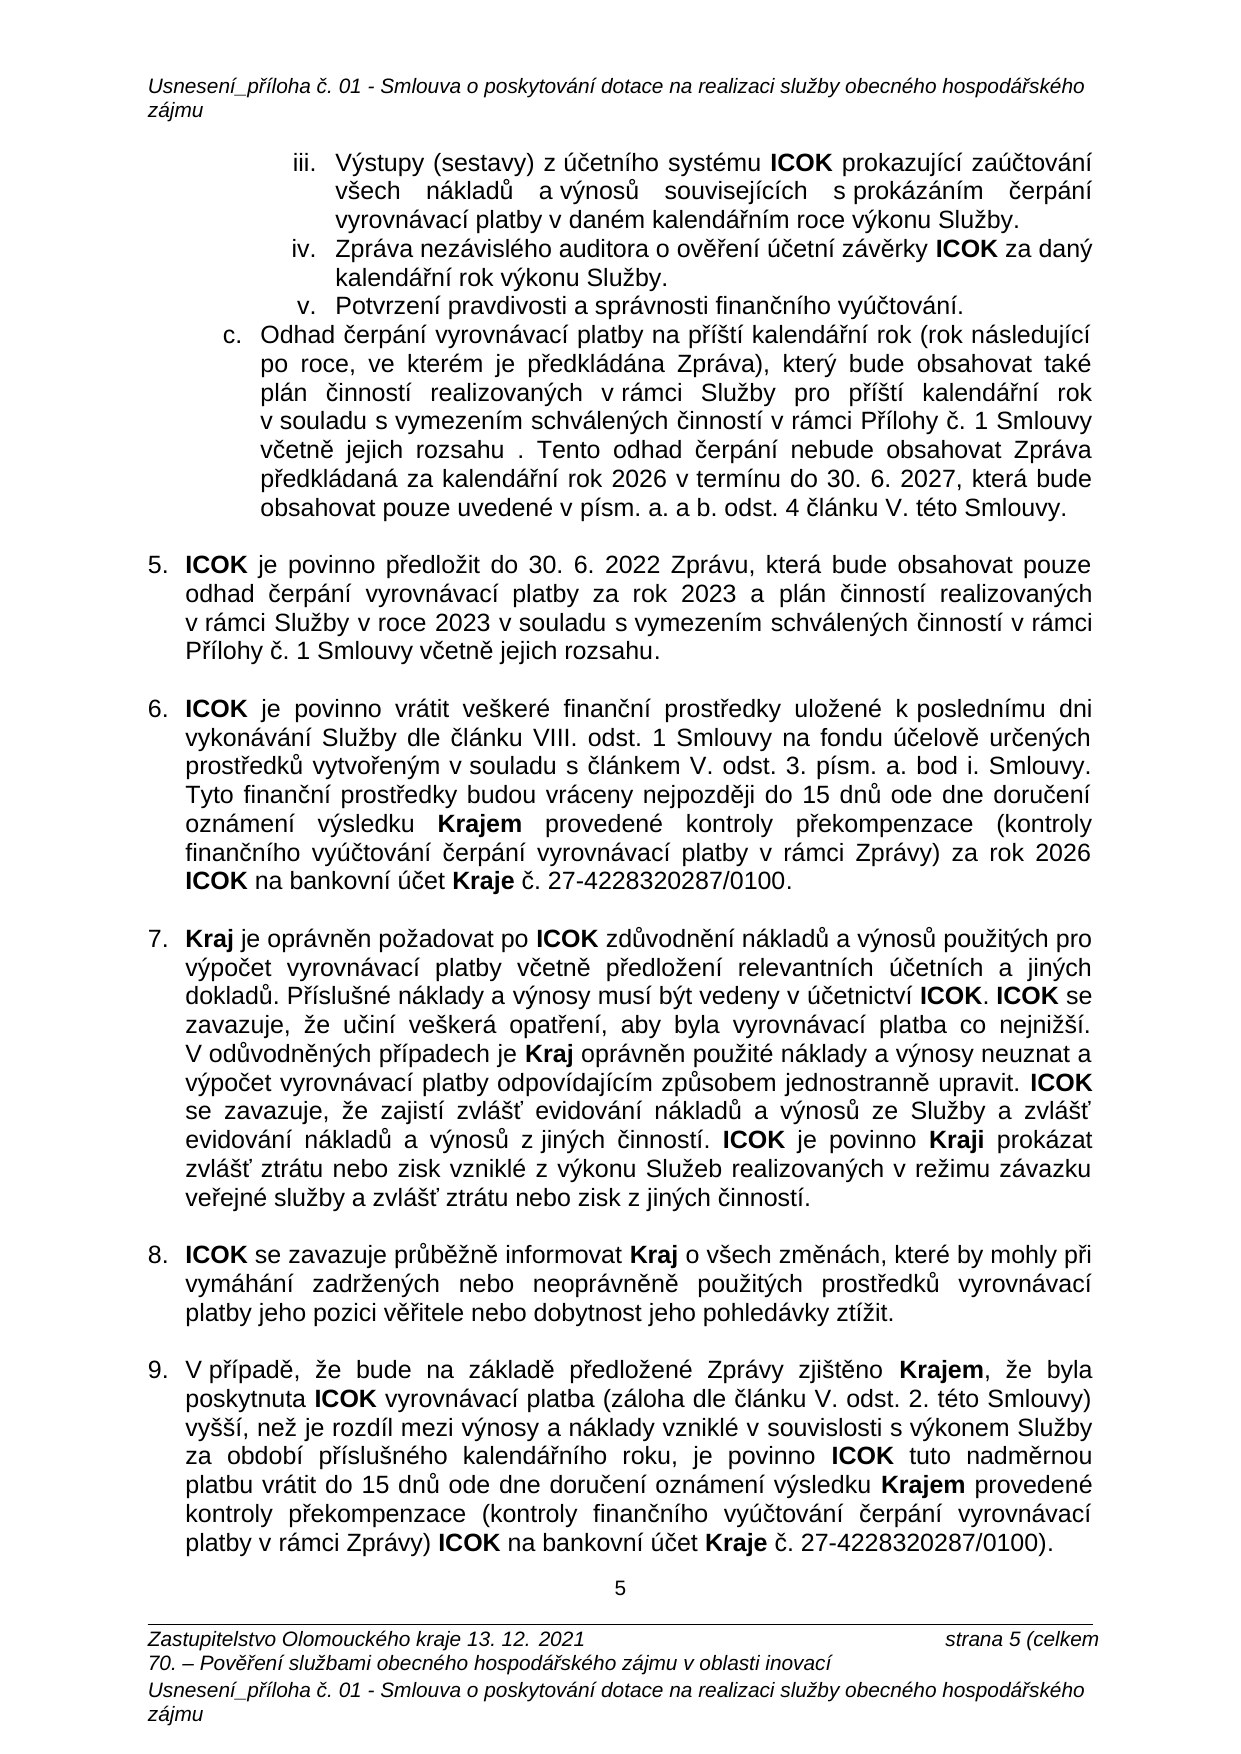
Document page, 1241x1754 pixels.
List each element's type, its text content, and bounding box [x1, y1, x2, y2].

list ICOK je povinno předložit do 30. 6. 2022 Zprávu, která bude obsahovat pouze odhad čerpání vyrovnávací platby za rok 2023 a plán činností realizovaných v rámci Služby v roce 2023 v souladu s vymezením schválených činností v rámci Přílohy č. 1 Smlouvy včetně jejich rozsahu. [148, 550, 1093, 665]
list Výstupy (sestavy) z účetního systému ICOK prokazující zaúčtování všech nákladů a výnosů souvisejících s prokázáním čerpání vyrovnávací platby v daném kalendářním roce výkonu Služby. [316, 148, 1093, 234]
list Potvrzení pravdivosti a správnosti finančního vyúčtování. [316, 291, 1093, 320]
list ICOK se zavazuje průběžně informovat Kraj o všech změnách, které by mohly při vymáhání zadržených nebo neoprávněně použitých prostředků vyrovnávací platby jeho pozici věřitele nebo dobytnost jeho pohledávky ztížit. [148, 1240, 1093, 1326]
list Zpráva nezávislého auditora o ověření účetní závěrky ICOK za daný kalendářní rok výkonu Služby. [316, 234, 1093, 291]
list Kraj je oprávněn požadovat po ICOK zdůvodnění nákladů a výnosů použitých pro výpočet vyrovnávací platby včetně předložení relevantních účetních a jiných dokladů. Příslušné náklady a výnosy musí být vedeny v účetnictví ICOK. ICOK se zavazuje, že učiní veškerá opatření, aby byla vyrovnávací platba co nejnižší. V odůvodněných případech je Kraj oprávněn použité náklady a výnosy neuznat a výpočet vyrovnávací platby odpovídajícím způsobem jednostranně upravit. ICOK se zavazuje, že zajistí zvlášť evidování nákladů a výnosů ze Služby a zvlášť evidování nákladů a výnosů z jiných činností. ICOK je povinno Kraji prokázat zvlášť ztrátu nebo zisk vzniklé z výkonu Služeb realizovaných v režimu závazku veřejné služby a zvlášť ztrátu nebo zisk z jiných činností. [148, 924, 1093, 1211]
list ICOK je povinno vrátit veškeré finanční prostředky uložené k poslednímu dni vykonávání Služby dle článku VIII. odst. 1 Smlouvy na fondu účelově určených prostředků vytvořeným v souladu s článkem V. odst. 3. písm. a. bod i. Smlouvy. Tyto finanční prostředky budou vráceny nejpozději do 15 dnů ode dne doručení oznámení výsledku Krajem provedené kontroly překompenzace (kontroly finančního vyúčtování čerpání vyrovnávací platby v rámci Zprávy) za rok 2026 ICOK na bankovní účet Kraje č. 27-4228320287/0100. [148, 694, 1093, 895]
list Odhad čerpání vyrovnávací platby na příští kalendářní rok (rok následující po roce, ve kterém je předkládána Zpráva), který bude obsahovat také plán činností realizovaných v rámci Služby pro příští kalendářní rok v souladu s vymezením schválených činností v rámci Přílohy č. 1 Smlouvy včetně jejich rozsahu . Tento odhad čerpání nebude obsahovat Zpráva předkládaná za kalendářní rok 2026 v termínu do 30. 6. 2027, která bude obsahovat pouze uvedené v písm. a. a b. odst. 4 článku V. této Smlouvy. [223, 320, 1093, 521]
list V případě, že bude na základě předložené Zprávy zjištěno Krajem, že byla poskytnuta ICOK vyrovnávací platba (záloha dle článku V. odst. 2. této Smlouvy) vyšší, než je rozdíl mezi výnosy a náklady vzniklé v souvislosti s výkonem Služby za období příslušného kalendářního roku, je povinno ICOK tuto nadměrnou platbu vrátit do 15 dnů ode dne doručení oznámení výsledku Krajem provedené kontroly překompenzace (kontroly finančního vyúčtování čerpání vyrovnávací platby v rámci Zprávy) ICOK na bankovní účet Kraje č. 27-4228320287/0100). [148, 1355, 1093, 1556]
